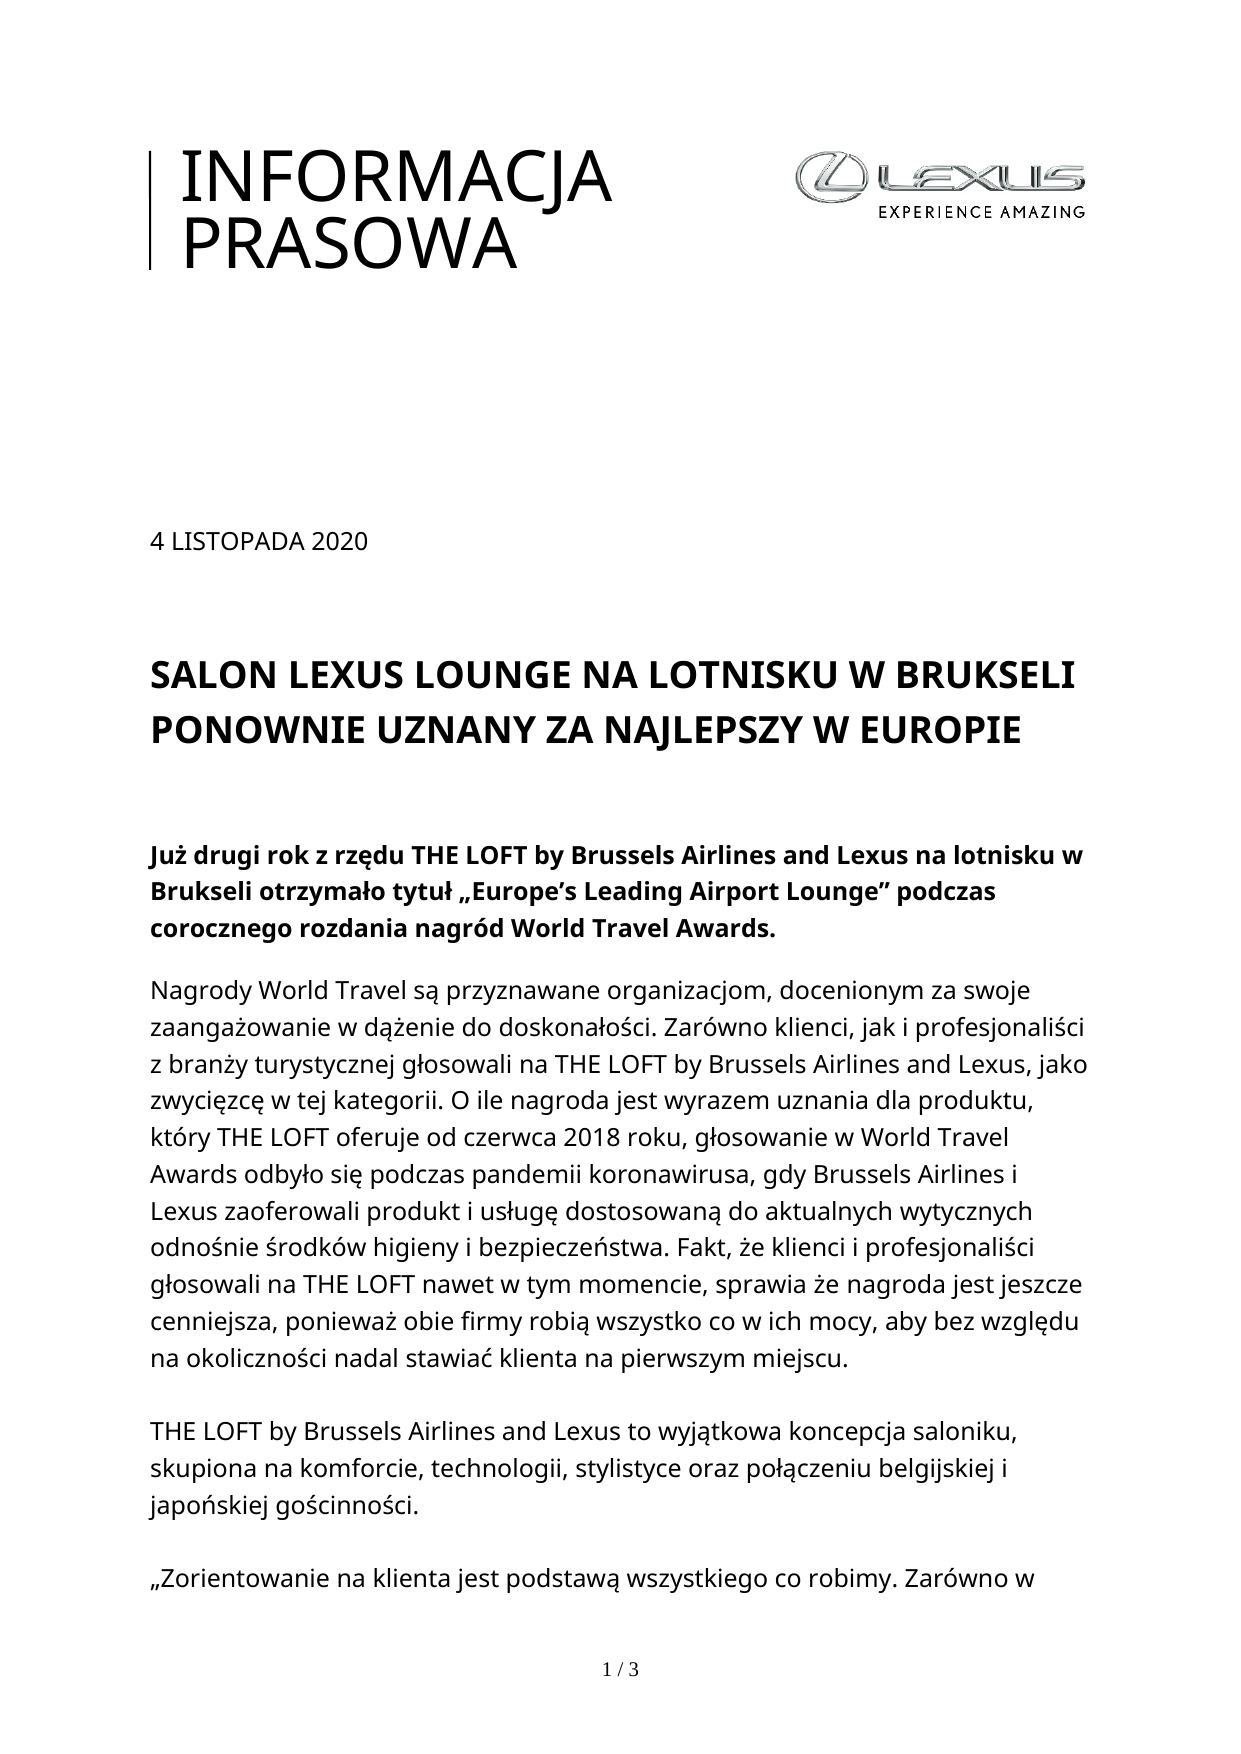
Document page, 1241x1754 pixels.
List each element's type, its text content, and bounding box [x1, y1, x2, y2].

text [150, 1524, 1090, 1595]
text Już drugi rok z rzędu THE LOFT by Brussels Airlines and Lexus na lotnisku w Brukseli otrzymało tytuł „Europe’s Leading Airport Lounge” podczas corocznego rozdania nagród World Travel Awards. [150, 837, 1090, 971]
text 4 LISTOPADA 2020 [150, 523, 1086, 557]
text Nagrody World Travel są przyznawane organizacjom, docenionym za swoje zaangażowanie w dążenie do doskonałości. Zarówno klienci, jak i profesjonaliści z branży turystycznej głosowali na THE LOFT by Brussels Airlines and Lexus, jako zwycięzcę w tej kategorii. O ile nagroda jest wyrazem uznania dla produktu, który THE LOFT oferuje od czerwca 2018 roku, głosowanie w World Travel Awards odbyło się podczas pandemii koronawirusa, gdy Brussels Airlines i Lexus zaoferowali produkt i usługę dostosowaną do aktualnych wytycznych odnośnie środków higieny i bezpieczeństwa. Fakt, że klienci i profesjonaliści głosowali na THE LOFT nawet w tym momencie, sprawia że ​​nagroda jest jeszcze cenniejsza, ponieważ obie firmy robią wszystko co w ich mocy, aby bez względu na okoliczności nadal stawiać klienta na pierwszym miejscu. THE LOFT by Brussels Airlines and Lexus to wyjątkowa koncepcja saloniku, skupiona na komforcie, technologii, stylistyce oraz połączeniu belgijskiej i japońskiej gościnności. [150, 973, 1090, 1522]
text SALON LEXUS LOUNGE NA LOTNISKU W BRUKSELI PONOWNIE UZNANY ZA NAJLEPSZY W EUROPIE [150, 648, 1090, 755]
picture [770, 141, 1110, 243]
